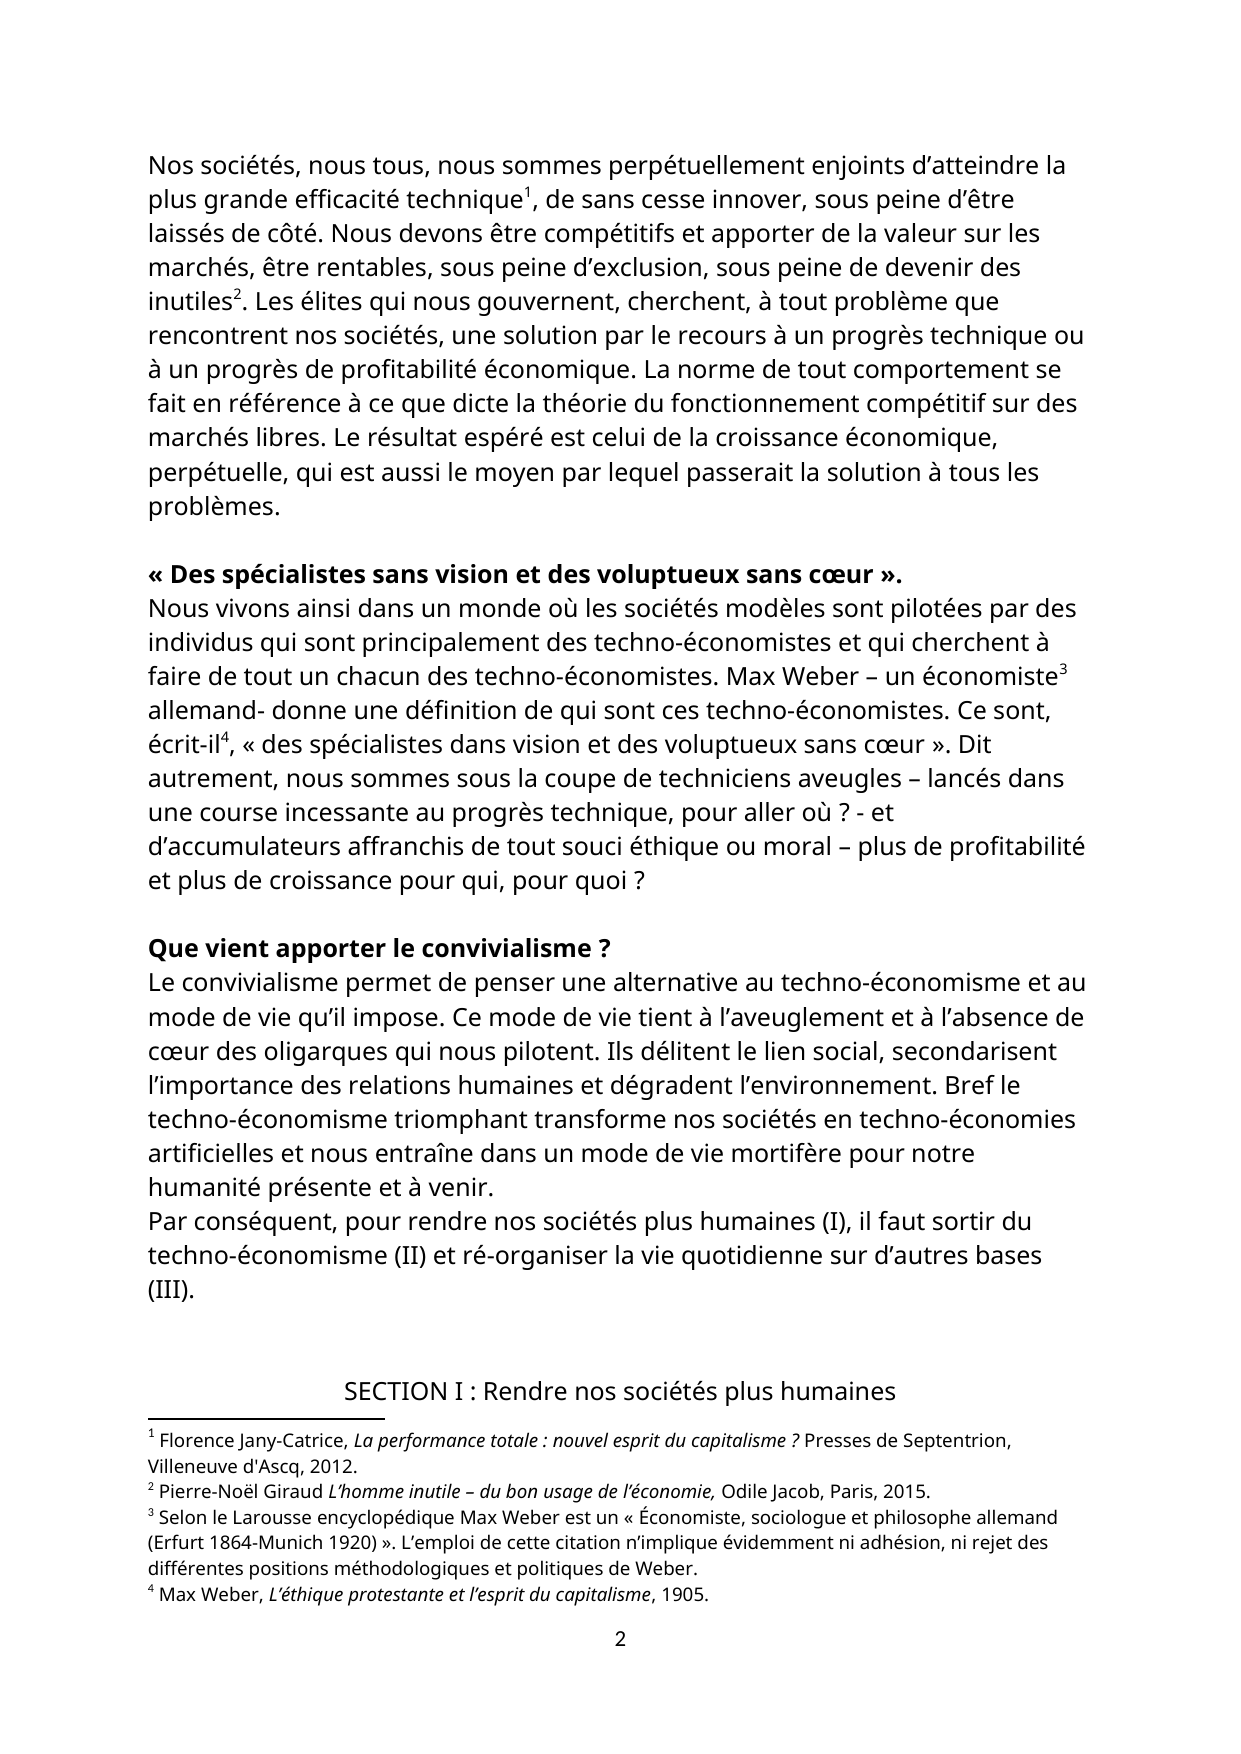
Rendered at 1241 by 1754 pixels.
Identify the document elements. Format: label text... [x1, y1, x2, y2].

text « Des spécialistes sans vision et des voluptueux sans cœur ». [148, 556, 1093, 590]
text Que vient apporter le convivialisme ? [148, 931, 1093, 965]
text Nous vivons ainsi dans un monde où les sociétés modèles sont pilotées par des individus qui sont principalement des techno-économistes et qui cherchent à faire de tout un chacun des techno-économistes. Max Weber – un économiste allemand- donne une définition de qui sont ces techno-économistes. Ce sont, écrit-il, « des spécialistes dans vision et des voluptueux sans cœur ». Dit autrement, nous sommes sous la coupe de techniciens aveugles – lancés dans une course incessante au progrès technique, pour aller où ? - et d’accumulateurs affranchis de tout souci éthique ou moral – plus de profitabilité et plus de croissance pour qui, pour quoi ? [148, 590, 1093, 897]
text Par conséquent, pour rendre nos sociétés plus humaines (I), il faut sortir du techno-économisme (II) et ré-organiser la vie quotidienne sur d’autres bases (III). [148, 1203, 1093, 1306]
text SECTION I : Rendre nos sociétés plus humaines [148, 1374, 1093, 1408]
text Nos sociétés, nous tous, nous sommes perpétuellement enjoints d’atteindre la plus grande efficacité technique, de sans cesse innover, sous peine d’être laissés de côté. Nous devons être compétitifs et apporter de la valeur sur les marchés, être rentables, sous peine d’exclusion, sous peine de devenir des inutiles. Les élites qui nous gouvernent, cherchent, à tout problème que rencontrent nos sociétés, une solution par le recours à un progrès technique ou à un progrès de profitabilité économique. La norme de tout comportement se fait en référence à ce que dicte la théorie du fonctionnement compétitif sur des marchés libres. Le résultat espéré est celui de la croissance économique, perpétuelle, qui est aussi le moyen par lequel passerait la solution à tous les problèmes. [148, 148, 1093, 522]
text Le convivialisme permet de penser une alternative au techno-économisme et au mode de vie qu’il impose. Ce mode de vie tient à l’aveuglement et à l’absence de cœur des oligarques qui nous pilotent. Ils délitent le lien social, secondarisent l’importance des relations humaines et dégradent l’environnement. Bref le techno-économisme triomphant transforme nos sociétés en techno-économies artificielles et nous entraîne dans un mode de vie mortifère pour notre humanité présente et à venir. [148, 965, 1093, 1203]
